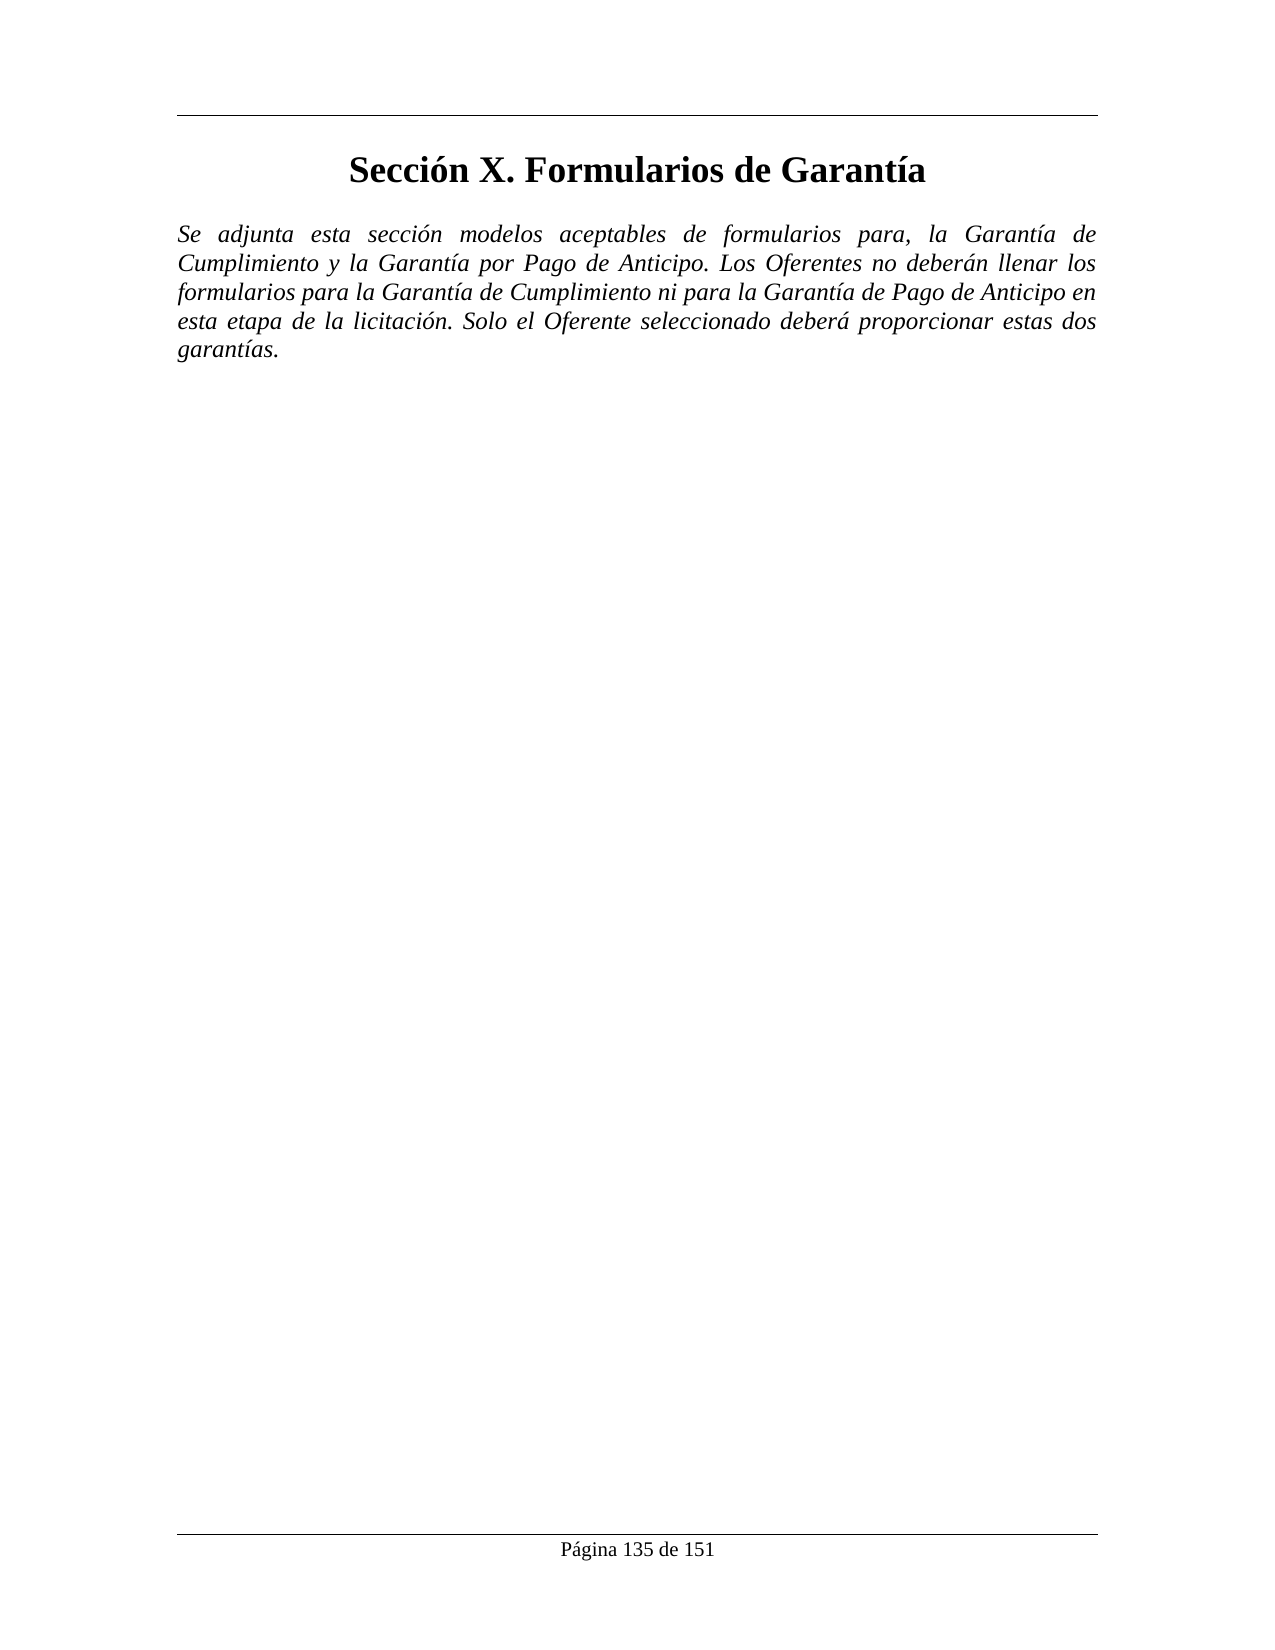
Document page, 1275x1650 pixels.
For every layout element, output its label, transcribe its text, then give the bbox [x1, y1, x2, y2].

subtitle Sección X. Formularios de Garantía [177, 148, 1098, 191]
text Se adjunta esta sección modelos aceptables de formularios para, la Garantía de Cumplimiento y la Garantía por Pago de Anticipo. Los Oferentes no deberán llenar los formularios para la Garantía de Cumplimiento ni para la Garantía de Pago de Anticipo en esta etapa de la licitación. Solo el Oferente seleccionado deberá proporcionar estas dos garantías. [177, 219, 1098, 363]
